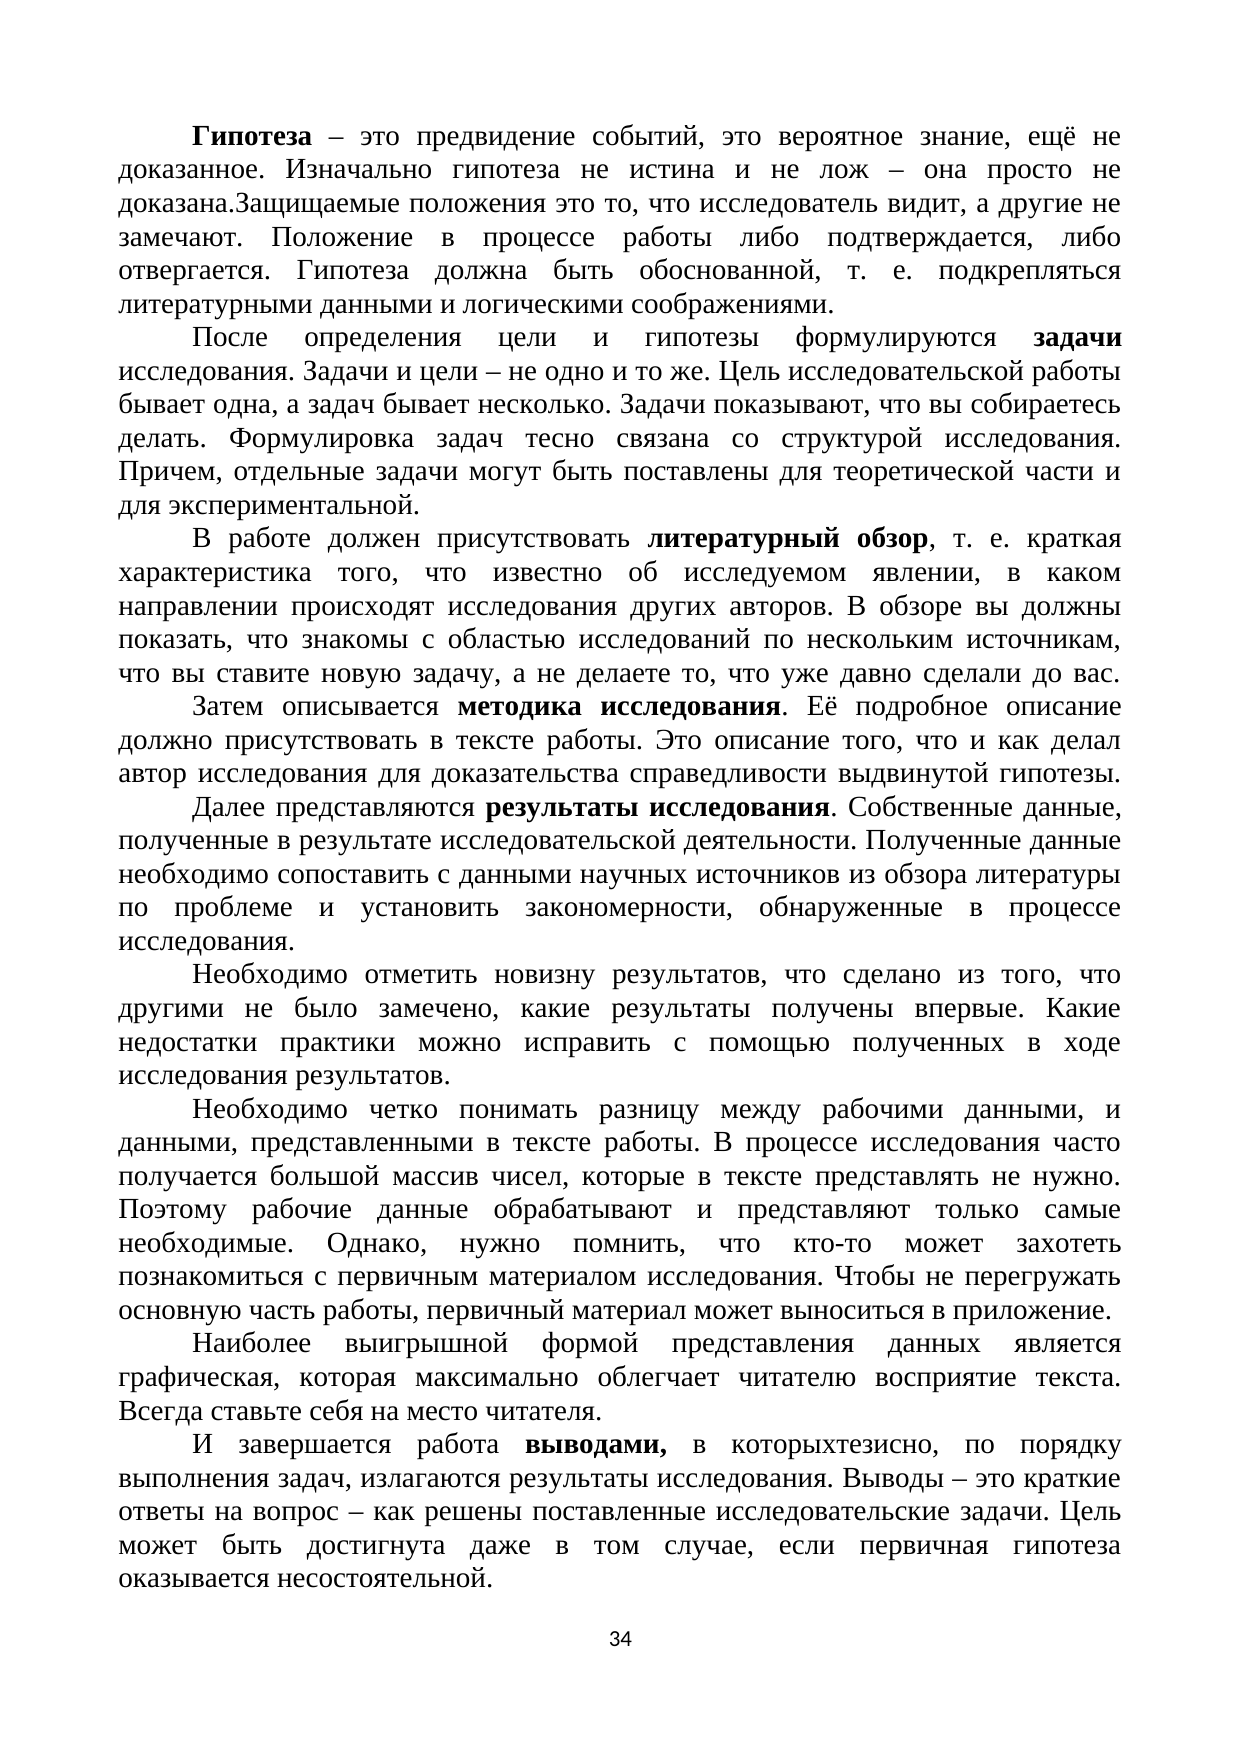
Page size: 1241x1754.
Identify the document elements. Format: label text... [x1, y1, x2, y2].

text Необходимо четко понимать разницу между рабочими данными, и данными, представленными в тексте работы. В процессе исследования часто получается большой массив чисел, которые в тексте представлять не нужно. Поэтому рабочие данные обрабатывают и представляют только самые необходимые. Однако, нужно помнить, что кто-то может захотеть познакомиться с первичным материалом исследования. Чтобы не перегружать основную часть работы, первичный материал может выноситься в приложение. [118, 1091, 1122, 1326]
text Гипотеза – это предвидение событий, это вероятное знание, ещё не доказанное. Изначально гипотеза не истина и не лож – она просто не доказана.Защищаемые положения это то, что исследователь видит, а другие не замечают. Положение в процессе работы либо подтверждается, либо отвергается. Гипотеза должна быть обоснованной, т. е. подкрепляться литературными данными и логическими соображениями. [118, 118, 1122, 319]
text После определения цели и гипотезы формулируются задачи исследования. Задачи и цели – не одно и то же. Цель исследовательской работы бывает одна, а задач бывает несколько. Задачи показывают, что вы собираетесь делать. Формулировка задач тесно связана со структурой исследования. Причем, отдельные задачи могут быть поставлены для теоретической части и для экспериментальной. [118, 319, 1122, 521]
text В работе должен присутствовать литературный обзор, т. е. краткая характеристика того, что известно об исследуемом явлении, в каком направлении происходят исследования других авторов. В обзоре вы должны показать, что знакомы с областью исследований по нескольким источникам, что вы ставите новую задачу, а не делаете то, что уже давно сделали до вас. Затем описывается методика исследования. Её подробное описание должно присутствовать в тексте работы. Это описание того, что и как делал автор исследования для доказательства справедливости выдвинутой гипотезы. Далее представляются результаты исследования. Собственные данные, полученные в результате исследовательской деятельности. Полученные данные необходимо сопоставить с данными научных источников из обзора литературы по проблеме и установить закономерности, обнаруженные в процессе исследования. [118, 521, 1122, 957]
text Необходимо отметить новизну результатов, что сделано из того, что другими не было замечено, какие результаты получены впервые. Какие недостатки практики можно исправить с помощью полученных в ходе исследования результатов. [118, 957, 1122, 1091]
text И завершается работа выводами, в которыхтезисно, по порядку выполнения задач, излагаются результаты исследования. Выводы – это краткие ответы на вопрос – как решены поставленные исследовательские задачи. Цель может быть достигнута даже в том случае, если первичная гипотеза оказывается несостоятельной. [118, 1426, 1122, 1594]
text Наиболее выигрышной формой представления данных является графическая, которая максимально облегчает читателю восприятие текста. Всегда ставьте себя на место читателя. [118, 1326, 1122, 1426]
